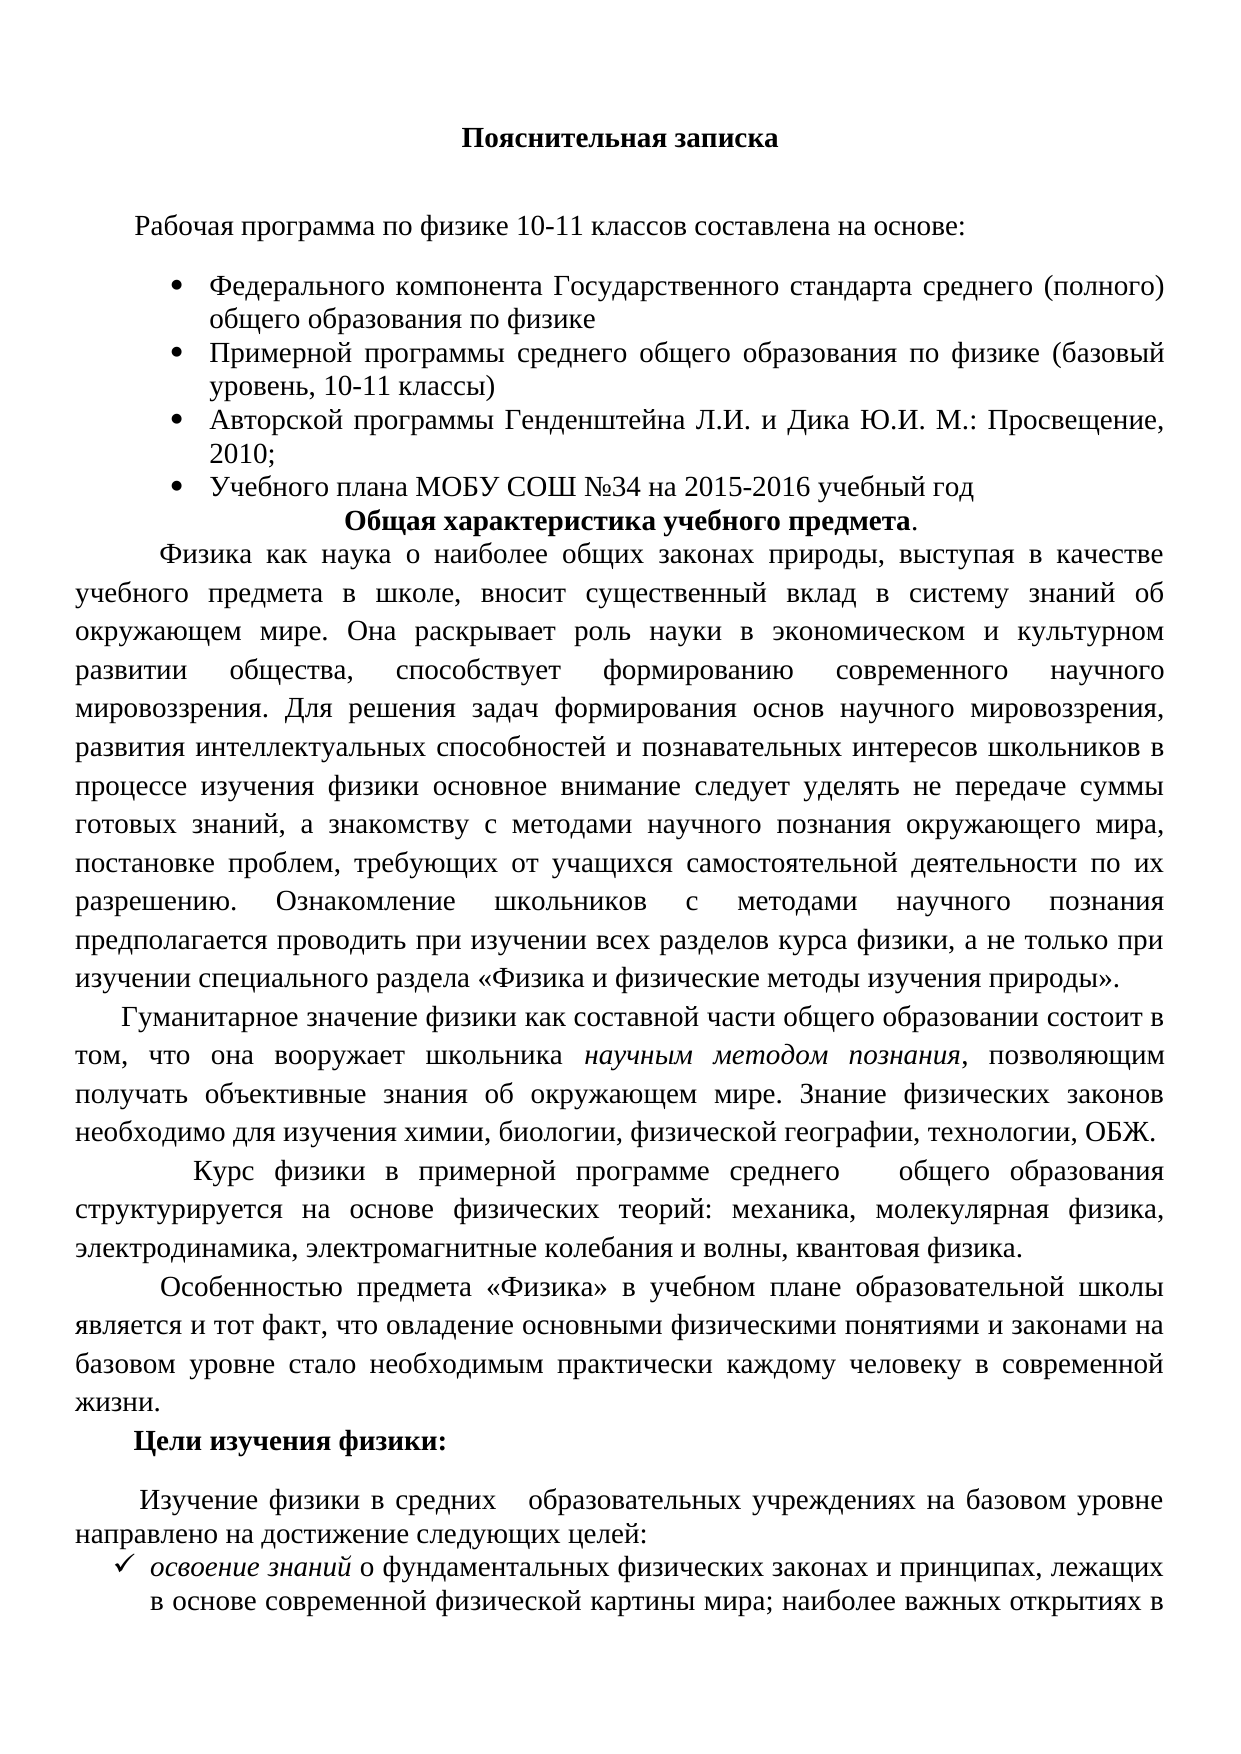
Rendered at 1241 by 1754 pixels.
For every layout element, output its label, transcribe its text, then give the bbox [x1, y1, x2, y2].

text Физика как наука о наиболее общих законах природы, выступая в качестве учебного предмета в школе, вносит существенный вклад в систему знаний об окружающем мире. Она раскрывает роль науки в экономическом и культурном развитии общества, способствует формированию современного научного мировоззрения. Для решения задач формирования основ научного мировоззрения, развития интеллектуальных способностей и познавательных интересов школьников в процессе изучения физики основное внимание следует уделять не передаче суммы готовых знаний, а знакомству с методами научного познания окружающего мира, постановке проблем, требующих от учащихся самостоятельной деятельности по их разрешению. Ознакомление школьников с методами научного познания предполагается проводить при изучении всех разделов курса физики, а не только при изучении специального раздела «Физика и физические методы изучения природы». [75, 536, 1165, 994]
list Федерального компонента Государственного стандарта среднего (полного) общего образования по физике [172, 268, 1165, 335]
list Учебного плана МОБУ СОШ №34 на 2015-2016 учебный год [172, 469, 1165, 503]
text Цели изучения физики: [75, 1423, 1165, 1456]
text Особенностью предмета «Физика» в учебном плане образовательной школы является и тот факт, что овладение основными физическими понятиями и законами на базовом уровне стало необходимым практически каждому человеку в современной жизни. [75, 1269, 1165, 1418]
text Гуманитарное значение физики как составной части общего образовании состоит в том, что она вооружает школьника научным методом познания, позволяющим получать объективные знания об окружающем мире. Знание физических законов необходимо для изучения химии, биологии, физической географии, технологии, ОБЖ. [75, 999, 1165, 1148]
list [112, 1549, 1165, 1617]
list Авторской программы Генденштейна Л.И. и Дика Ю.И. М.: Просвещение, 2010; [172, 402, 1165, 469]
text Курс физики в примерной программе среднего общего образования структурируется на основе физических теорий: механика, молекулярная физика, электродинамика, электромагнитные колебания и волны, квантовая физика. [75, 1153, 1165, 1264]
text Рабочая программа по физике 10-11 классов составлена на основе: [75, 208, 1165, 242]
text Общая характеристика учебного предмета. [75, 503, 1165, 536]
list Примерной программы среднего общего образования по физике (базовый уровень, 10-11 классы) [172, 335, 1165, 402]
text Пояснительная записка [75, 120, 1165, 154]
text Изучение физики в средних образовательных учреждениях на базовом уровне направлено на достижение следующих целей: [75, 1482, 1165, 1549]
